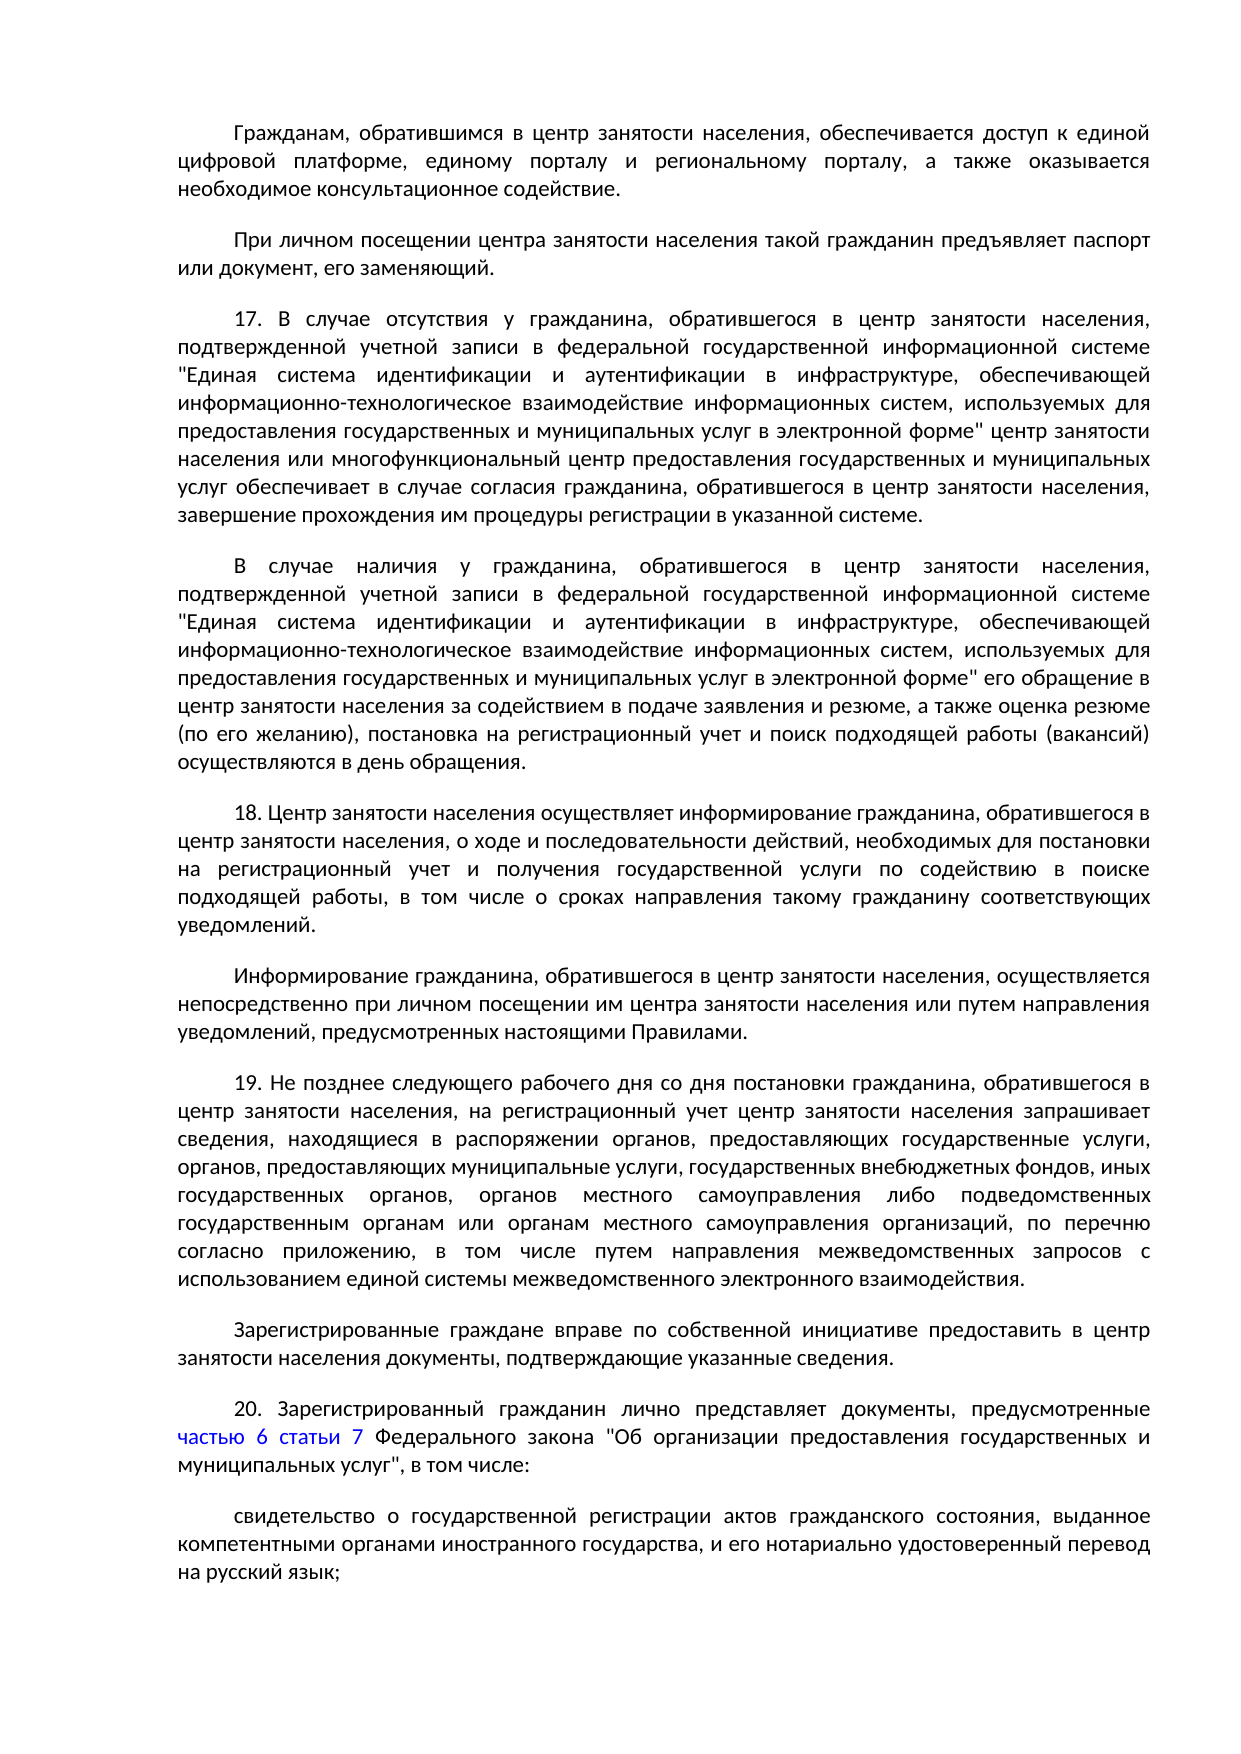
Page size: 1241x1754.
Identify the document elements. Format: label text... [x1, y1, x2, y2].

text Гражданам, обратившимся в центр занятости населения, обеспечивается доступ к единой цифровой платформе, единому порталу и региональному порталу, а также оказывается необходимое консультационное содействие. [177, 118, 1152, 202]
text 18. Центр занятости населения осуществляет информирование гражданина, обратившегося в центр занятости населения, о ходе и последовательности действий, необходимых для постановки на регистрационный учет и получения государственной услуги по содействию в поиске подходящей работы, в том числе о сроках направления такому гражданину соответствующих уведомлений. [177, 798, 1152, 938]
text свидетельство о государственной регистрации актов гражданского состояния, выданное компетентными органами иностранного государства, и его нотариально удостоверенный перевод на русский язык; [177, 1501, 1152, 1585]
text 17. В случае отсутствия у гражданина, обратившегося в центр занятости населения, подтвержденной учетной записи в федеральной государственной информационной системе "Единая система идентификации и аутентификации в инфраструктуре, обеспечивающей информационно-технологическое взаимодействие информационных систем, используемых для предоставления государственных и муниципальных услуг в электронной форме" центр занятости населения или многофункциональный центр предоставления государственных и муниципальных услуг обеспечивает в случае согласия гражданина, обратившегося в центр занятости населения, завершение прохождения им процедуры регистрации в указанной системе. [177, 304, 1152, 528]
text При личном посещении центра занятости населения такой гражданин предъявляет паспорт или документ, его заменяющий. [177, 225, 1152, 281]
text Информирование гражданина, обратившегося в центр занятости населения, осуществляется непосредственно при личном посещении им центра занятости населения или путем направления уведомлений, предусмотренных настоящими Правилами. [177, 961, 1152, 1045]
text 19. Не позднее следующего рабочего дня со дня постановки гражданина, обратившегося в центр занятости населения, на регистрационный учет центр занятости населения запрашивает сведения, находящиеся в распоряжении органов, предоставляющих государственные услуги, органов, предоставляющих муниципальные услуги, государственных внебюджетных фондов, иных государственных органов, органов местного самоуправления либо подведомственных государственным органам или органам местного самоуправления организаций, по перечню согласно приложению, в том числе путем направления межведомственных запросов с использованием единой системы межведомственного электронного взаимодействия. [177, 1068, 1152, 1292]
text 20. Зарегистрированный гражданин лично представляет документы, предусмотренные частью 6 статьи 7 Федерального закона "Об организации предоставления государственных и муниципальных услуг", в том числе: [177, 1394, 1152, 1478]
text В случае наличия у гражданина, обратившегося в центр занятости населения, подтвержденной учетной записи в федеральной государственной информационной системе "Единая система идентификации и аутентификации в инфраструктуре, обеспечивающей информационно-технологическое взаимодействие информационных систем, используемых для предоставления государственных и муниципальных услуг в электронной форме" его обращение в центр занятости населения за содействием в подаче заявления и резюме, а также оценка резюме (по его желанию), постановка на регистрационный учет и поиск подходящей работы (вакансий) осуществляются в день обращения. [177, 551, 1152, 775]
text Зарегистрированные граждане вправе по собственной инициативе предоставить в центр занятости населения документы, подтверждающие указанные сведения. [177, 1315, 1152, 1371]
